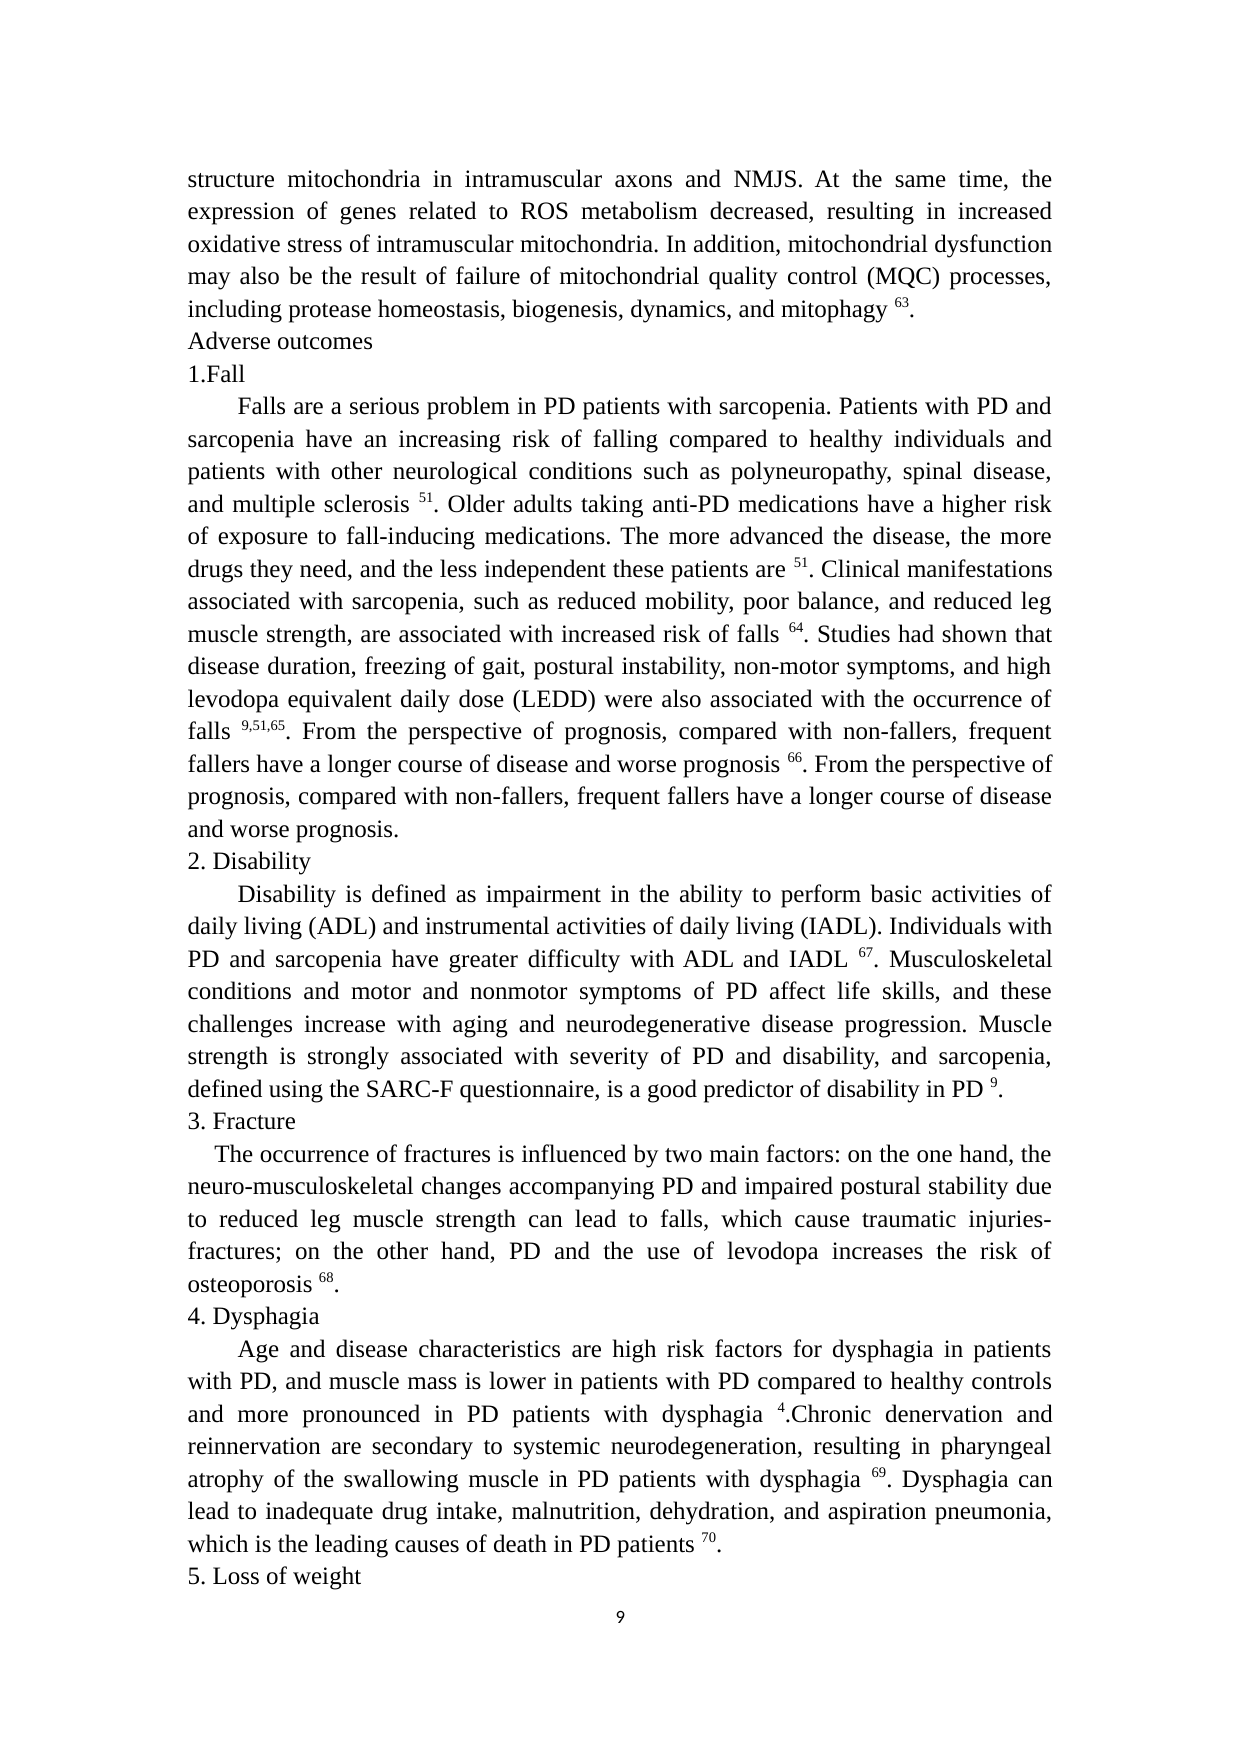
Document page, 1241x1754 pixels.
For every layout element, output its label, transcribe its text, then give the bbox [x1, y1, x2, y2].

text 5. Loss of weight [187, 1559, 1053, 1592]
text 4. Dysphagia [187, 1299, 1053, 1332]
text 1.Fall [187, 357, 1053, 389]
text Disability is defined as impairment in the ability to perform basic activities of daily living (ADL) and instrumental activities of daily living (IADL). Individuals with PD and sarcopenia have greater difficulty with ADL and IADL 67. Musculoskeletal conditions and motor and nonmotor symptoms of PD affect life skills, and these challenges increase with aging and neurodegenerative disease progression. Muscle strength is strongly associated with severity of PD and disability, and sarcopenia, defined using the SARC-F questionnaire, is a good predictor of disability in PD 9. [187, 877, 1053, 1104]
text 3. Fracture [187, 1104, 1053, 1137]
text Falls are a serious problem in PD patients with sarcopenia. Patients with PD and sarcopenia have an increasing risk of falling compared to healthy individuals and patients with other neurological conditions such as polyneuropathy, spinal disease, and multiple sclerosis 51. Older adults taking anti-PD medications have a higher risk of exposure to fall-inducing medications. The more advanced the disease, the more drugs they need, and the less independent these patients are 51. Clinical manifestations associated with sarcopenia, such as reduced mobility, poor balance, and reduced leg muscle strength, are associated with increased risk of falls 64. Studies had shown that disease duration, freezing of gait, postural instability, non-motor symptoms, and high levodopa equivalent daily dose (LEDD) were also associated with the occurrence of falls 9,51,65. From the perspective of prognosis, compared with non-fallers, frequent fallers have a longer course of disease and worse prognosis 66. From the perspective of prognosis, compared with non-fallers, frequent fallers have a longer course of disease and worse prognosis. [187, 389, 1053, 844]
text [187, 162, 1053, 324]
text Age and disease characteristics are high risk factors for dysphagia in patients with PD, and muscle mass is lower in patients with PD compared to healthy controls and more pronounced in PD patients with dysphagia 4.Chronic denervation and reinnervation are secondary to systemic neurodegeneration, resulting in pharyngeal atrophy of the swallowing muscle in PD patients with dysphagia 69. Dysphagia can lead to inadequate drug intake, malnutrition, dehydration, and aspiration pneumonia, which is the leading causes of death in PD patients 70. [187, 1332, 1053, 1559]
text Adverse outcomes [187, 324, 1053, 357]
text The occurrence of fractures is influenced by two main factors: on the one hand, the neuro-musculoskeletal changes accompanying PD and impaired postural stability due to reduced leg muscle strength can lead to falls, which cause traumatic injuries-fractures; on the other hand, PD and the use of levodopa increases the risk of osteoporosis 68. [187, 1137, 1053, 1299]
text 2. Disability [187, 844, 1053, 877]
